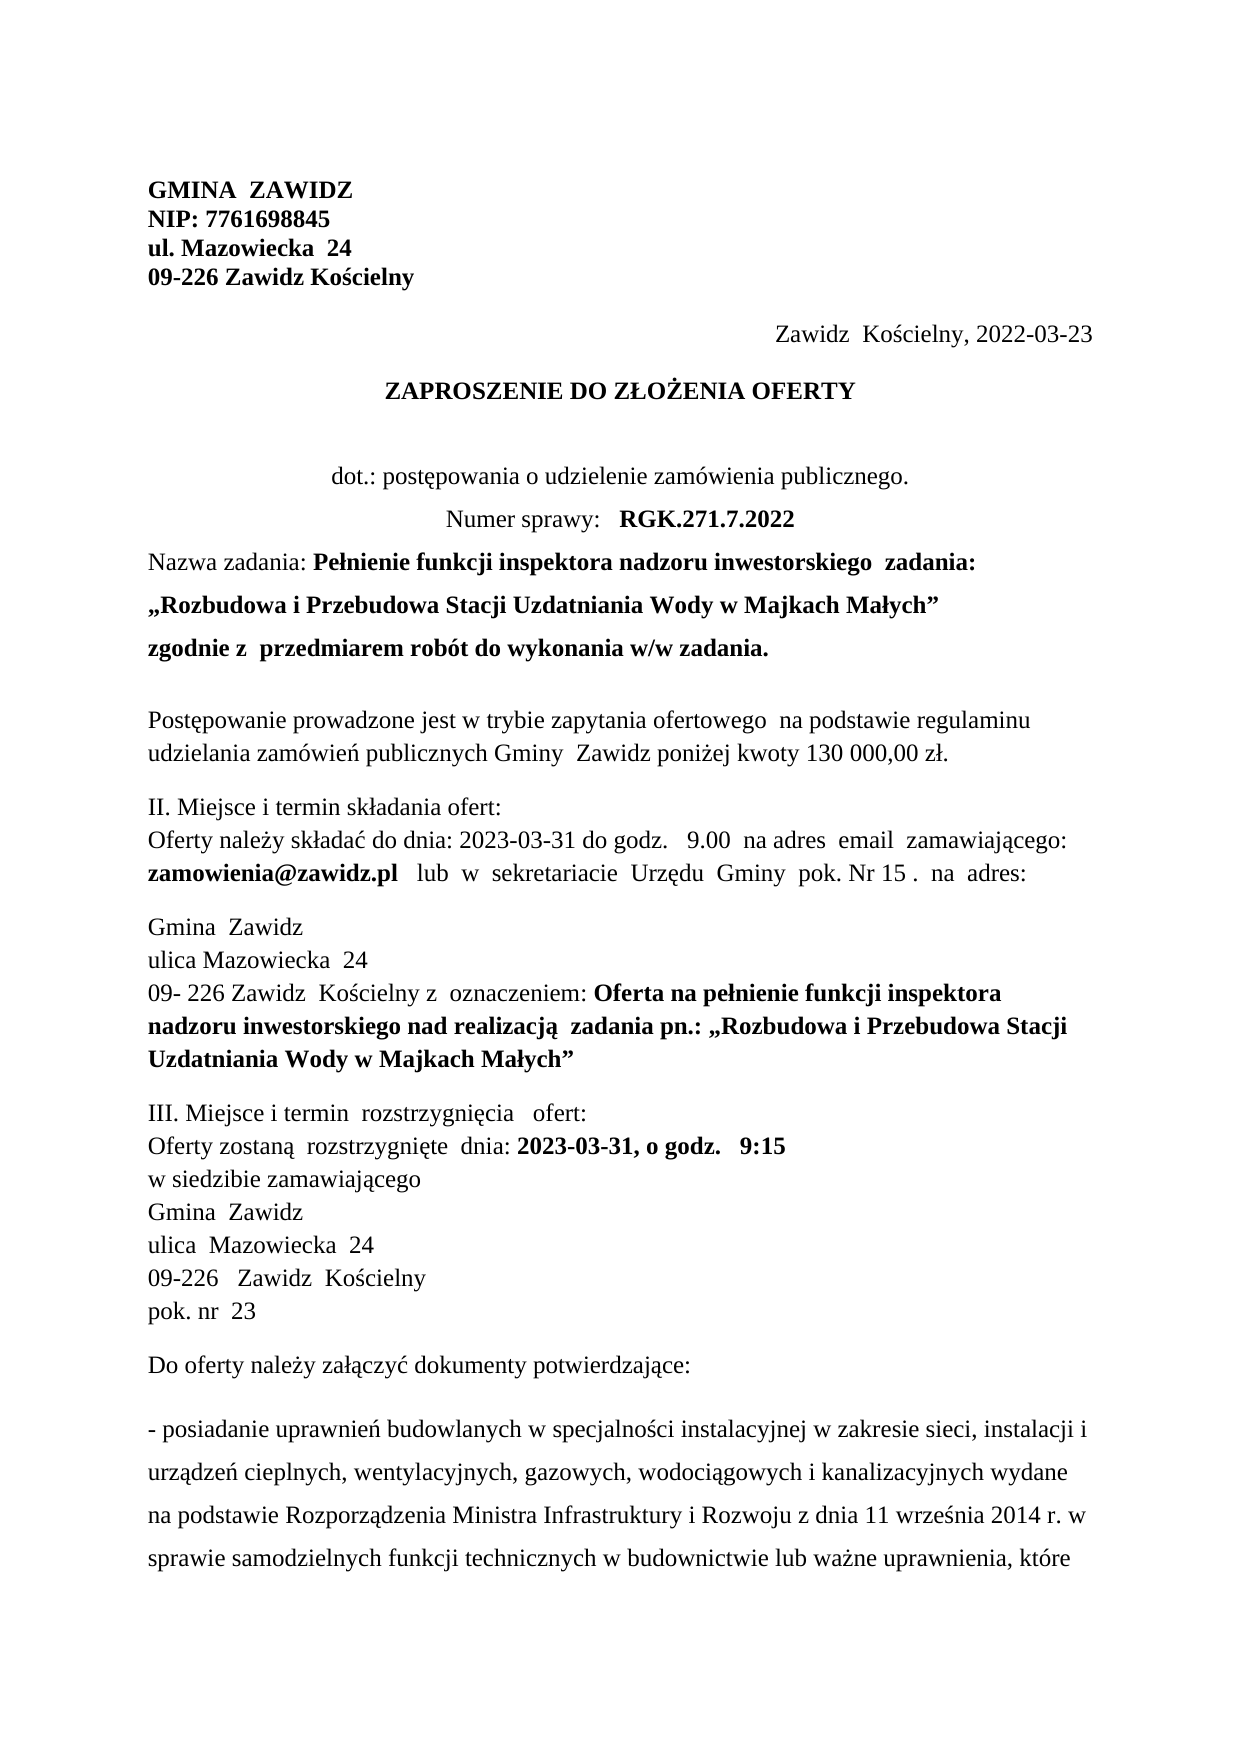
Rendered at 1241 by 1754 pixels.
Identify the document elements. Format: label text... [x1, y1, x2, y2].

text NIP: 7761698845 [148, 204, 1093, 233]
text Zawidz Kościelny, 2022-03-23 [148, 319, 1093, 347]
text II. Miejsce i termin składania ofert: Oferty należy składać do dnia: 2023-03-31 do godz. 9.00 na adres email zamawiającego: zamowienia@zawidz.pl lub w sekretariacie Urzędu Gminy pok. Nr 15 . na adres: [148, 792, 1093, 887]
text ZAPROSZENIE DO ZŁOŻENIA OFERTY [148, 376, 1093, 447]
text Gmina Zawidz ulica Mazowiecka 24 09- 226 Zawidz Kościelny z oznaczeniem: Oferta na pełnienie funkcji inspektora nadzoru inwestorskiego nad realizacją zadania pn.: „Rozbudowa i Przebudowa Stacji Uzdatniania Wody w Majkach Małych” [148, 912, 1093, 1073]
text III. Miejsce i termin rozstrzygnięcia ofert: Oferty zostaną rozstrzygnięte dnia: 2023-03-31, o godz. 9:15 w siedzibie zamawiającego Gmina Zawidz ulica Mazowiecka 24 09-226 Zawidz Kościelny pok. nr 23 [148, 1098, 1093, 1325]
text zgodnie z przedmiarem robót do wykonania w/w zadania. [148, 633, 1093, 662]
text GMINA ZAWIDZ [148, 148, 1093, 204]
text Nazwa zadania: Pełnienie funkcji inspektora nadzoru inwestorskiego zadania: „Rozbudowa i Przebudowa Stacji Uzdatniania Wody w Majkach Małych” [148, 547, 1093, 619]
text 09-226 Zawidz Kościelny [148, 262, 1093, 319]
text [148, 1414, 1093, 1572]
text ul. Mazowiecka 24 [148, 233, 1093, 262]
text Numer sprawy: RGK.271.7.2022 [148, 504, 1093, 533]
text Postępowanie prowadzone jest w trybie zapytania ofertowego na podstawie regulaminu udzielania zamówień publicznych Gminy Zawidz poniżej kwoty 130 000,00 zł. [148, 705, 1093, 767]
text Do oferty należy załączyć dokumenty potwierdzające: [148, 1350, 1093, 1379]
text dot.: postępowania o udzielenie zamówienia publicznego. [148, 461, 1093, 489]
